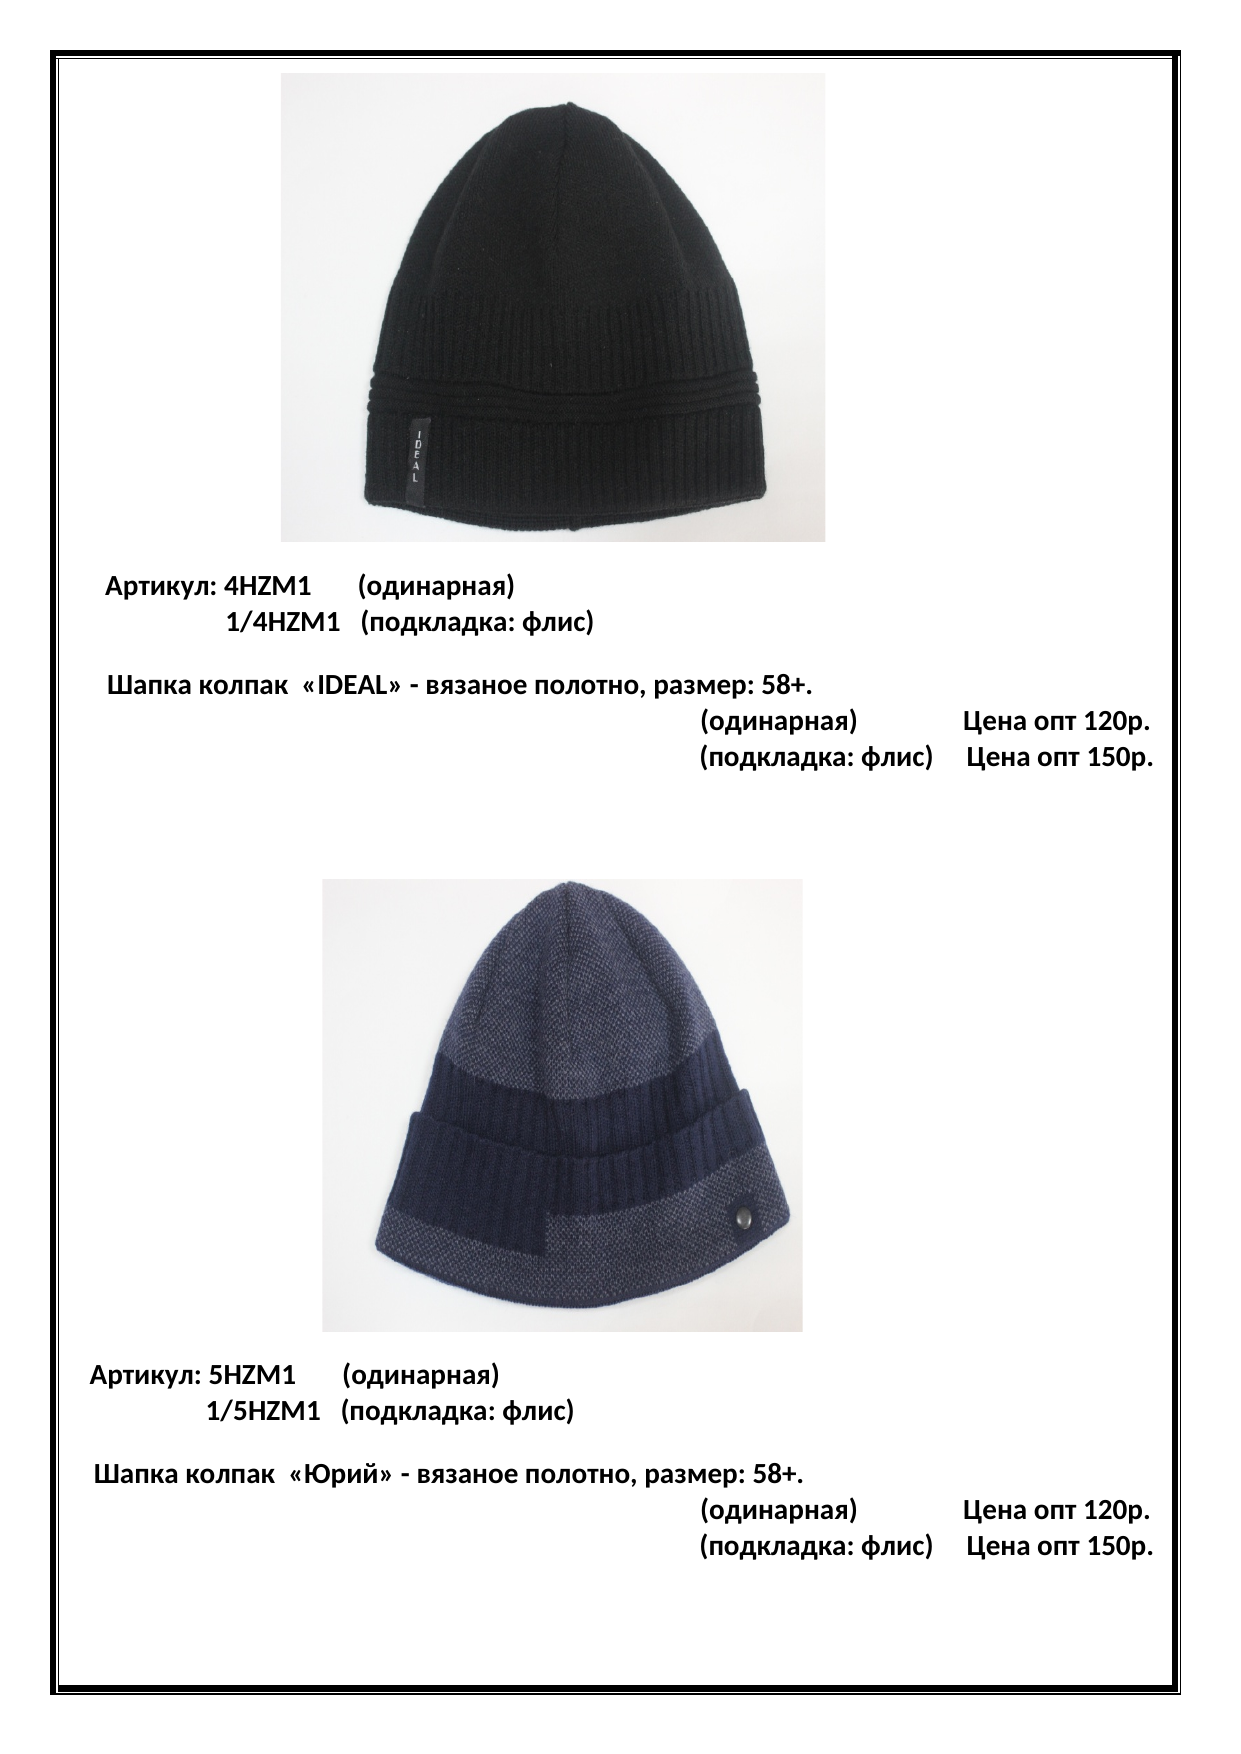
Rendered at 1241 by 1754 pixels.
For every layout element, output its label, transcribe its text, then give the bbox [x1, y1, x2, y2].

text 1/5HZM1 (подкладка: флис) [74, 1392, 1172, 1428]
text Артикул: 5HZM1 (одинарная) [74, 1356, 1172, 1392]
picture [322, 879, 803, 1332]
picture [280, 73, 826, 542]
text (одинарная) Цена опт 120р. [74, 702, 1172, 738]
text Шапка колпак «Юрий» - вязаное полотно, размер: 58+. [74, 1456, 1172, 1491]
text (подкладка: флис) Цена опт 150р. [74, 738, 1172, 773]
text (одинарная) Цена опт 120р. [74, 1491, 1172, 1527]
text 1/4HZM1 (подкладка: флис) [74, 603, 1172, 638]
text Шапка колпак «IDEAL» - вязаное полотно, размер: 58+. [74, 666, 1172, 702]
text (подкладка: флис) Цена опт 150р. [74, 1527, 1172, 1562]
text Артикул: 4HZM1 (одинарная) [74, 567, 1172, 603]
